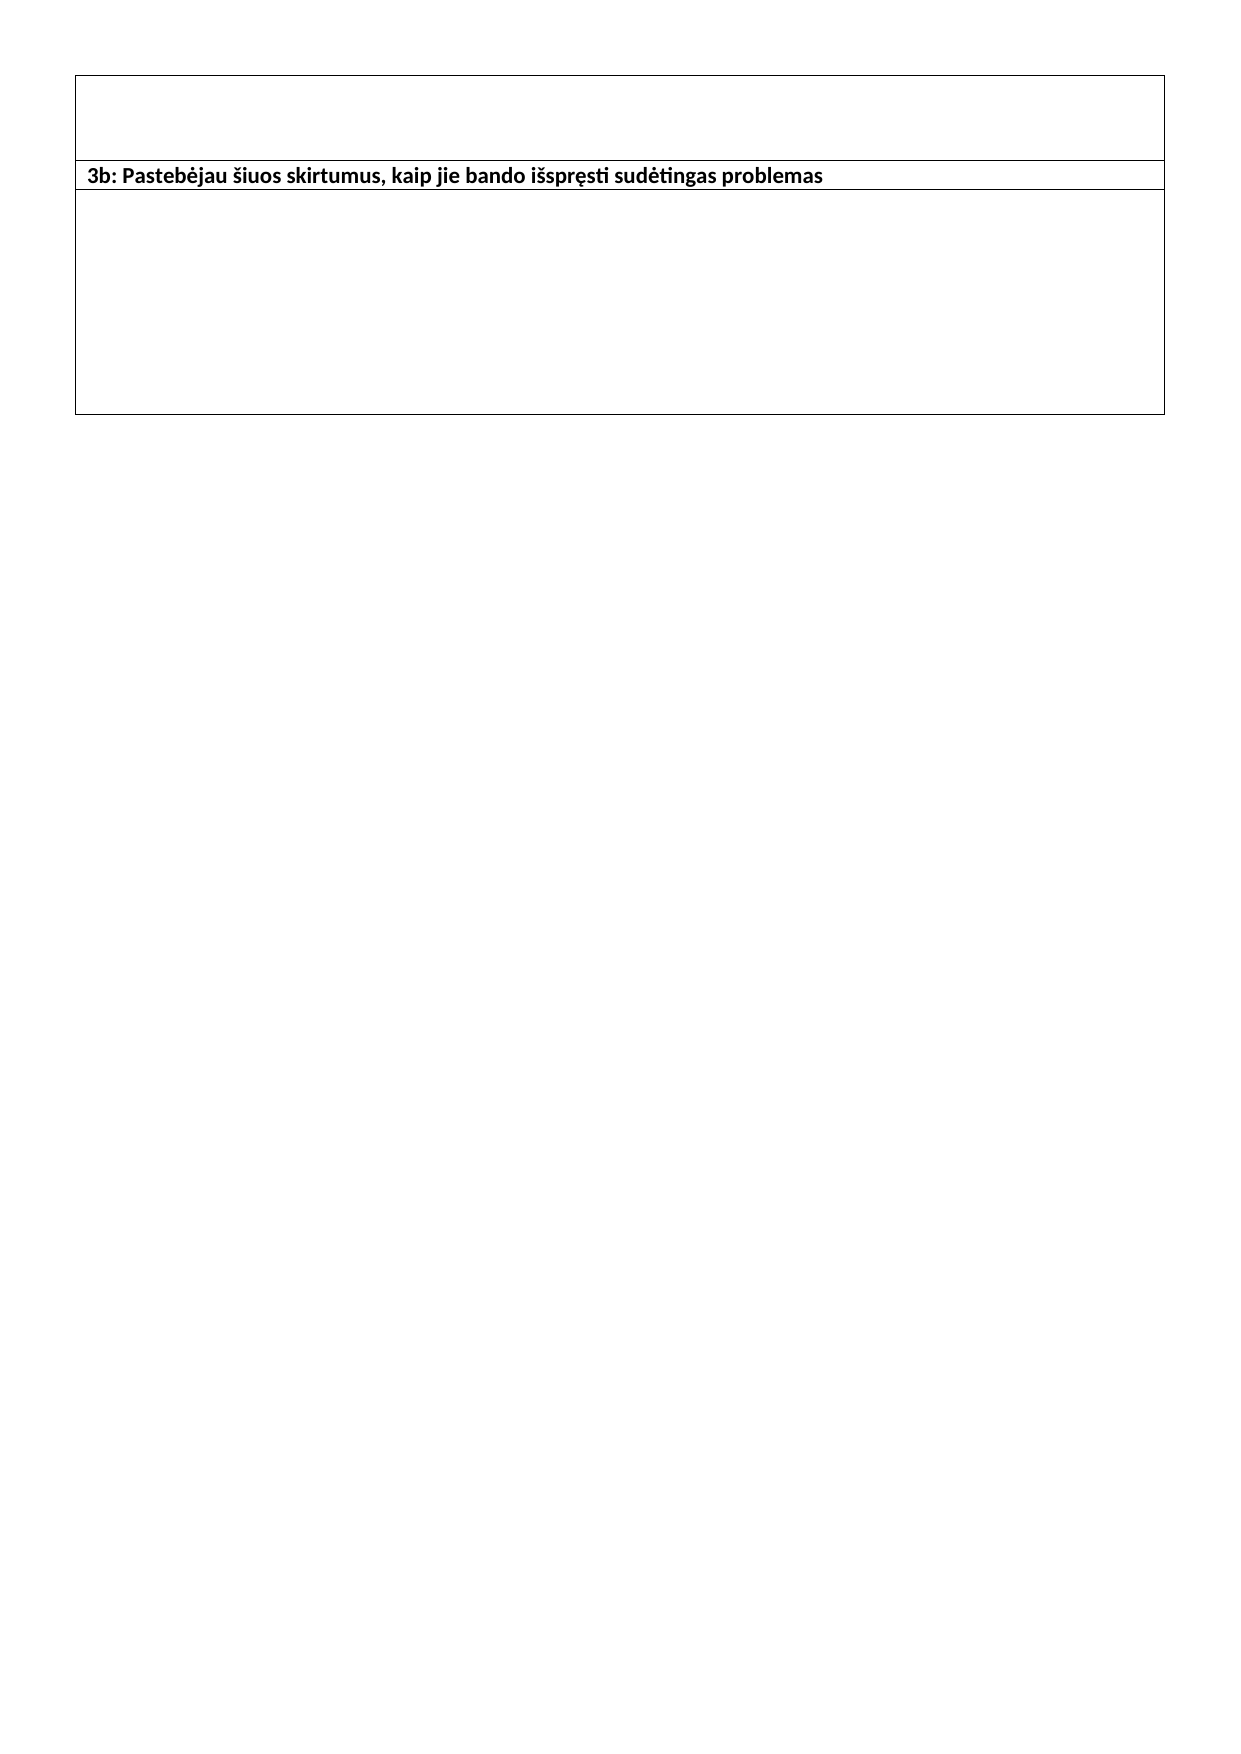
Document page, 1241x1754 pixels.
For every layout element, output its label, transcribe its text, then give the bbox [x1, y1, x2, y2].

table_cell [76, 76, 1164, 160]
table_cell 3b: Pastebėjau šiuos skirtumus, kaip jie bando išspręsti sudėtingas problemas [76, 161, 1164, 189]
table_cell [76, 190, 1164, 414]
